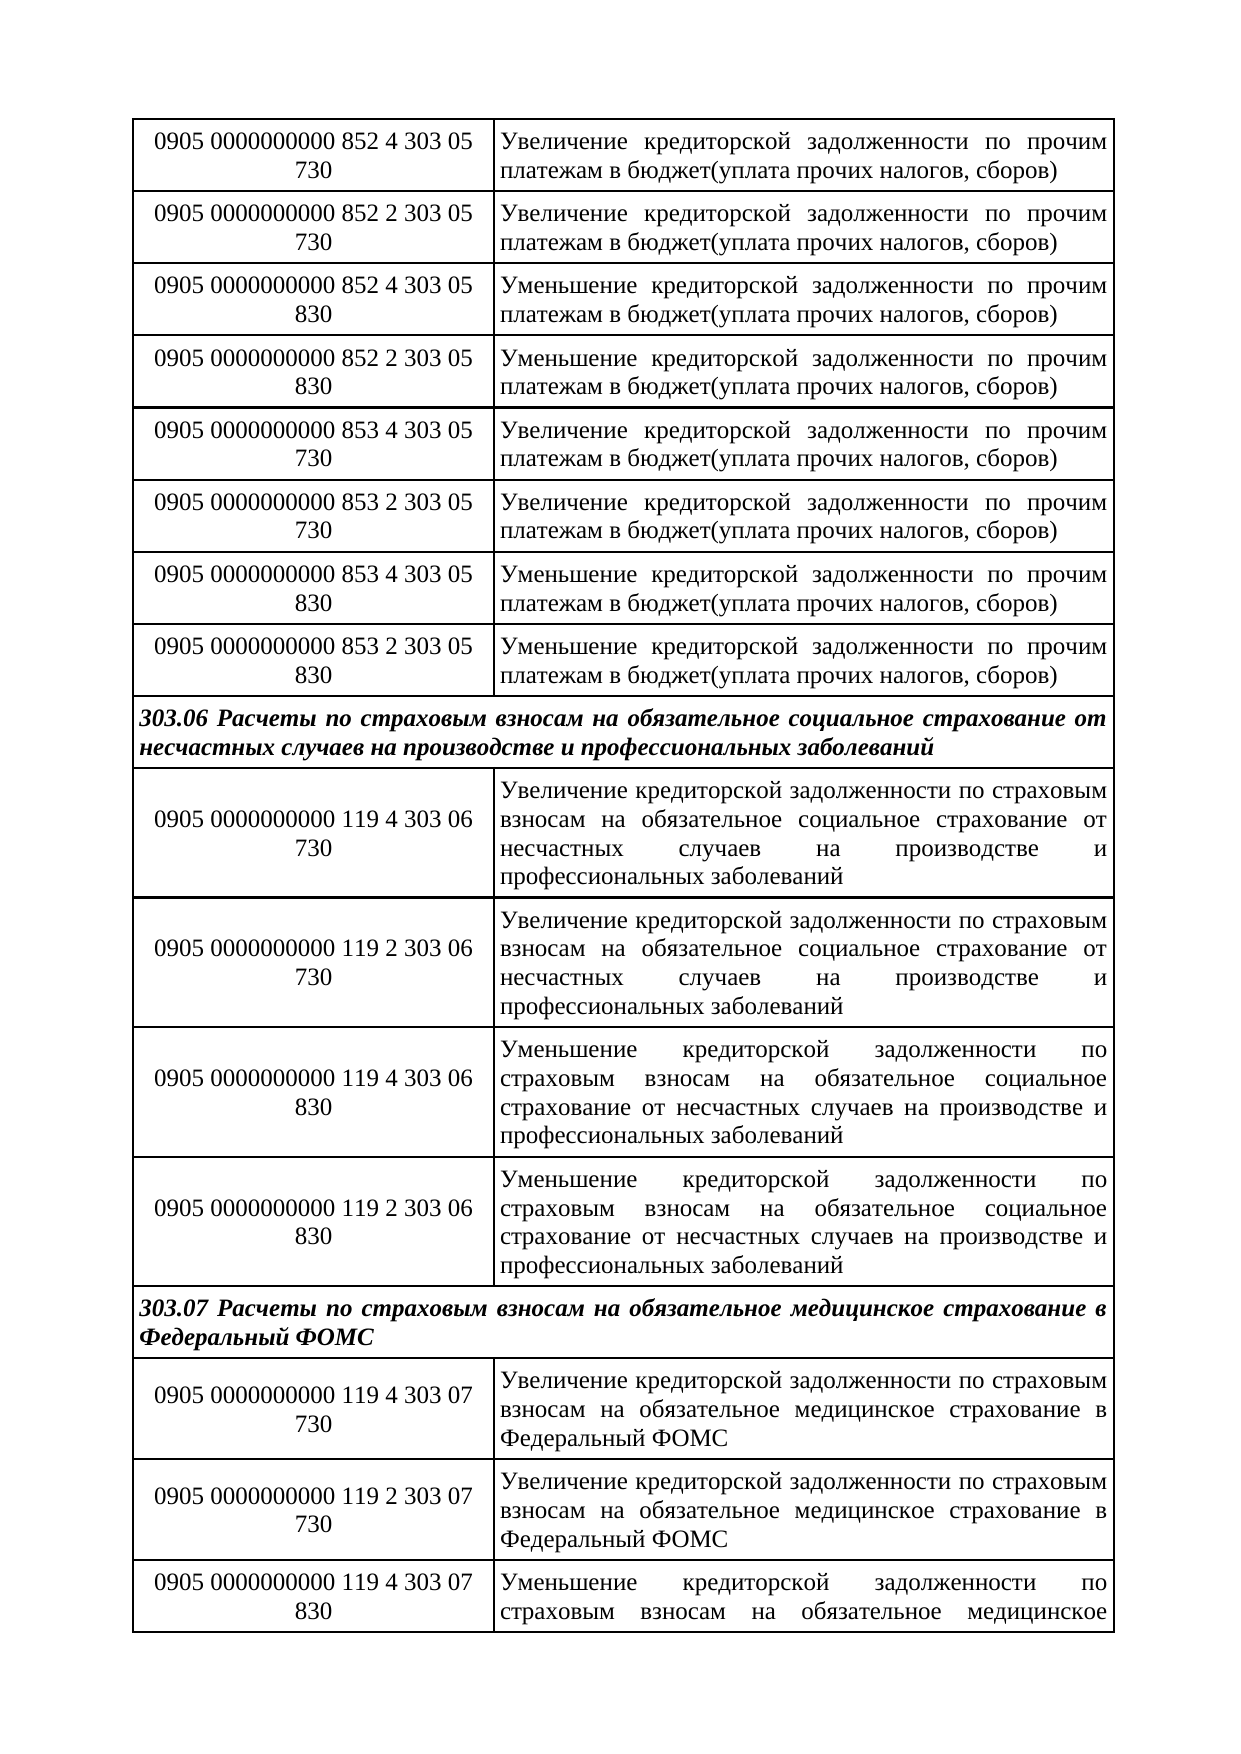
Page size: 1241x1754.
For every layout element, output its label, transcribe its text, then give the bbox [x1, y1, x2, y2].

table_cell Уменьшение кредиторской задолженности по страховым взносам на обязательное социальное страхование от несчастных случаев на производстве и профессиональных заболеваний [495, 1028, 1113, 1156]
table_cell Увеличение кредиторской задолженности по страховым взносам на обязательное социальное страхование от несчастных случаев на производстве и профессиональных заболеваний [495, 769, 1113, 896]
table_cell 0905 0000000000 119 4 303 06 730 [134, 769, 493, 896]
table_cell 0905 0000000000 119 2 303 06 730 [134, 899, 493, 1026]
table_cell 0905 0000000000 853 4 303 05 830 [134, 553, 493, 623]
table_cell 0905 0000000000 853 2 303 05 830 [134, 625, 493, 695]
table_cell Увеличение кредиторской задолженности по страховым взносам на обязательное медицинское страхование в Федеральный ФОМС [495, 1359, 1113, 1458]
table_cell 303.06 Расчеты по страховым взносам на обязательное социальное страхование от несчастных случаев на производстве и профессиональных заболеваний [134, 697, 1113, 767]
table_cell Увеличение кредиторской задолженности по прочим платежам в бюджет(уплата прочих налогов, сборов) [495, 120, 1113, 190]
table_cell 0905 0000000000 119 4 303 06 830 [134, 1028, 493, 1156]
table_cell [134, 1561, 493, 1631]
table_cell Уменьшение кредиторской задолженности по прочим платежам в бюджет(уплата прочих налогов, сборов) [495, 336, 1113, 406]
table_cell 0905 0000000000 853 4 303 05 730 [134, 409, 493, 478]
table_cell 303.07 Расчеты по страховым взносам на обязательное медицинское страхование в Федеральный ФОМС [134, 1287, 1113, 1357]
table_cell 0905 0000000000 852 2 303 05 830 [134, 336, 493, 406]
table_cell Уменьшение кредиторской задолженности по прочим платежам в бюджет(уплата прочих налогов, сборов) [495, 553, 1113, 623]
table_cell Уменьшение кредиторской задолженности по страховым взносам на обязательное социальное страхование от несчастных случаев на производстве и профессиональных заболеваний [495, 1158, 1113, 1285]
table_cell Увеличение кредиторской задолженности по прочим платежам в бюджет(уплата прочих налогов, сборов) [495, 409, 1113, 478]
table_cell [495, 1561, 1113, 1631]
table_cell Увеличение кредиторской задолженности по страховым взносам на обязательное социальное страхование от несчастных случаев на производстве и профессиональных заболеваний [495, 899, 1113, 1026]
table_cell 0905 0000000000 852 2 303 05 730 [134, 192, 493, 262]
table_cell Увеличение кредиторской задолженности по прочим платежам в бюджет(уплата прочих налогов, сборов) [495, 481, 1113, 551]
table_cell Увеличение кредиторской задолженности по прочим платежам в бюджет(уплата прочих налогов, сборов) [495, 192, 1113, 262]
table_cell Уменьшение кредиторской задолженности по прочим платежам в бюджет(уплата прочих налогов, сборов) [495, 625, 1113, 695]
table_cell 0905 0000000000 852 4 303 05 730 [134, 120, 493, 190]
table_cell Уменьшение кредиторской задолженности по прочим платежам в бюджет(уплата прочих налогов, сборов) [495, 264, 1113, 334]
table_cell Увеличение кредиторской задолженности по страховым взносам на обязательное медицинское страхование в Федеральный ФОМС [495, 1460, 1113, 1559]
table_cell 0905 0000000000 119 2 303 07 730 [134, 1460, 493, 1559]
table_cell 0905 0000000000 852 4 303 05 830 [134, 264, 493, 334]
table_cell 0905 0000000000 119 4 303 07 730 [134, 1359, 493, 1458]
table_cell 0905 0000000000 119 2 303 06 830 [134, 1158, 493, 1285]
table_cell 0905 0000000000 853 2 303 05 730 [134, 481, 493, 551]
